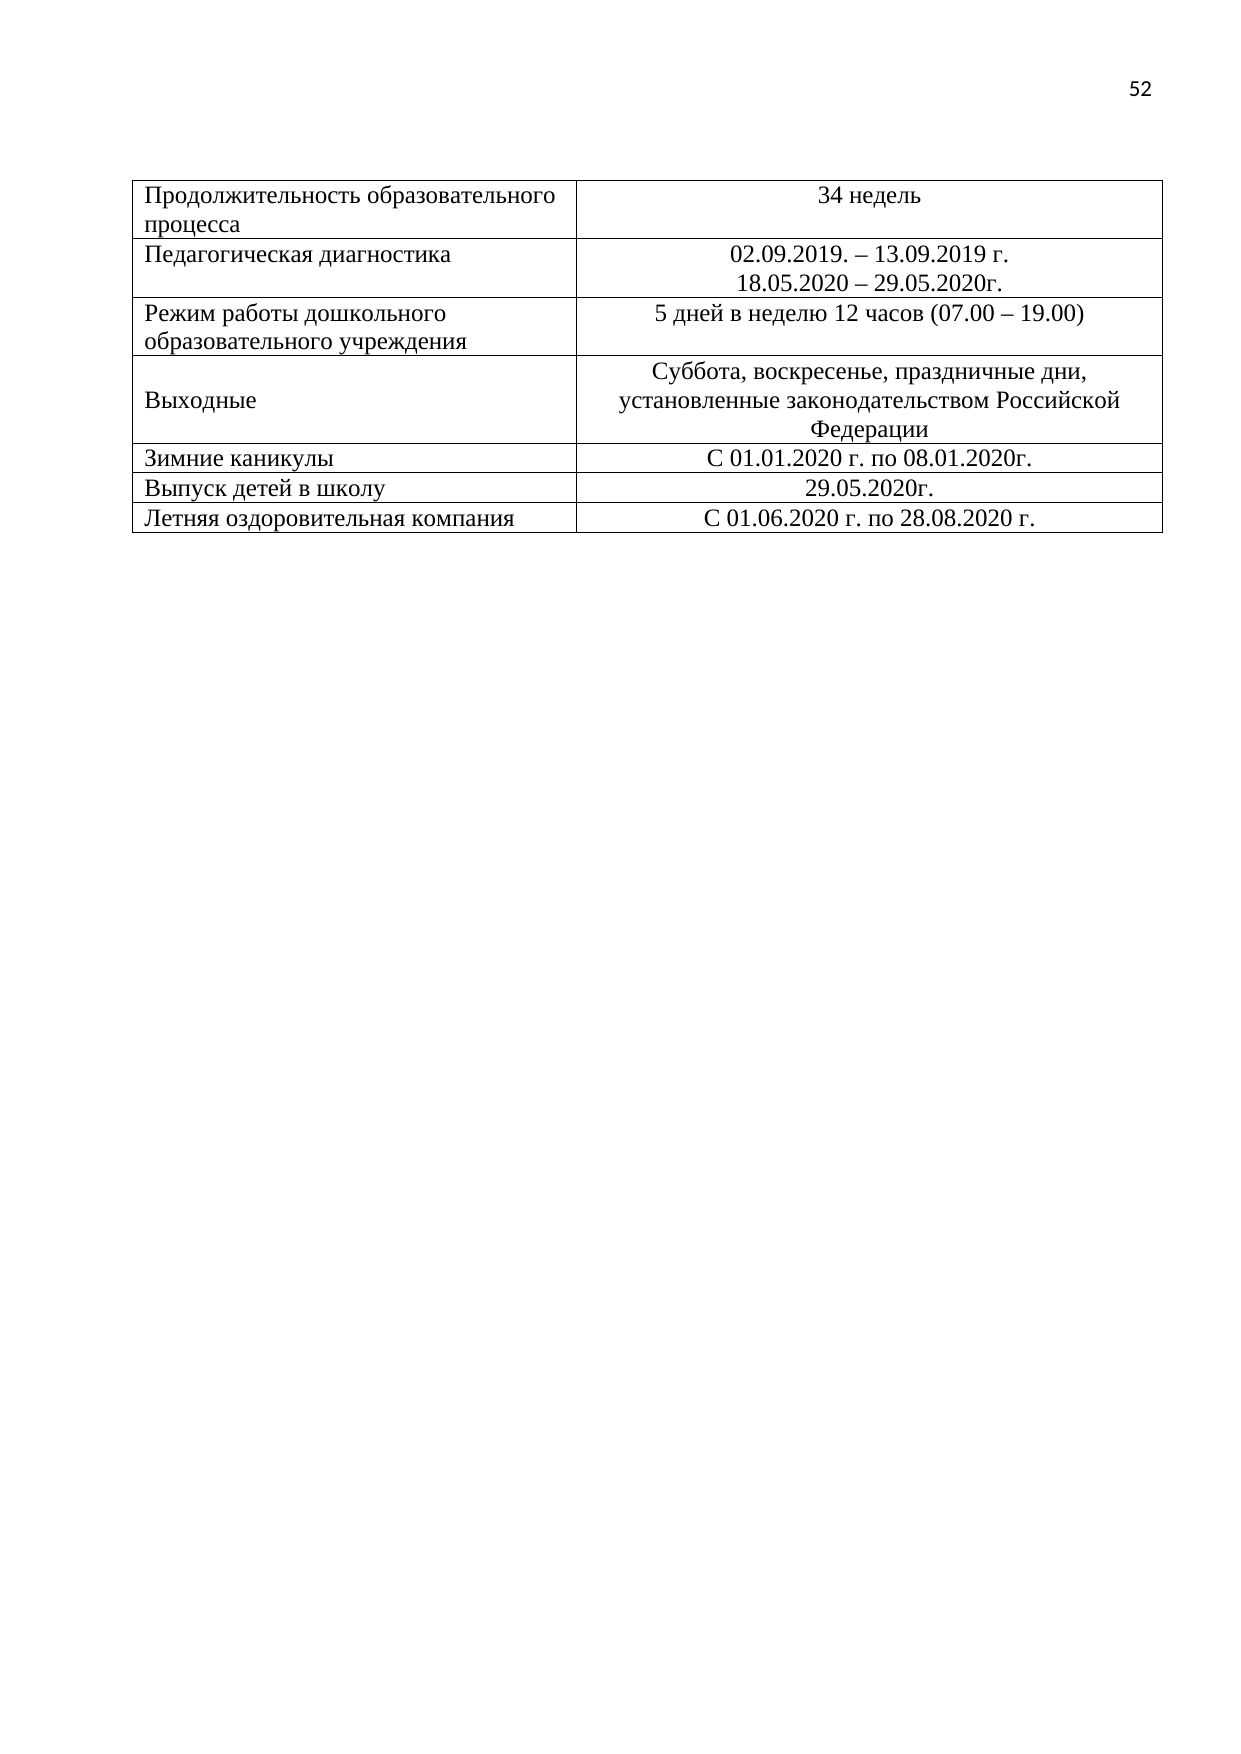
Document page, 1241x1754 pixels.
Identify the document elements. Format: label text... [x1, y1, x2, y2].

table_cell Педагогическая диагностика [133, 239, 576, 297]
table_cell 5 дней в неделю 12 часов (07.00 – 19.00) [577, 298, 1162, 355]
table_cell Выпуск детей в школу [133, 473, 576, 502]
table_cell Продолжительность образовательного процесса [133, 181, 576, 238]
table_cell С 01.01.2020 г. по 08.01.2020г. [577, 444, 1162, 472]
table_cell 02.09.2019. – 13.09.2019 г. 18.05.2020 – 29.05.2020г. [577, 239, 1162, 297]
table_cell С 01.06.2020 г. по 28.08.2020 г. [577, 503, 1162, 532]
table_cell 29.05.2020г. [577, 473, 1162, 502]
table_cell Выходные [133, 356, 576, 442]
table_cell Зимние каникулы [133, 444, 576, 472]
table_cell 34 недель [577, 181, 1162, 238]
table_cell Летняя оздоровительная компания [133, 503, 576, 532]
table_cell Суббота, воскресенье, праздничные дни, установленные законодательством Российской Федерации [577, 356, 1162, 442]
table_cell Режим работы дошкольного образовательного учреждения [133, 298, 576, 355]
